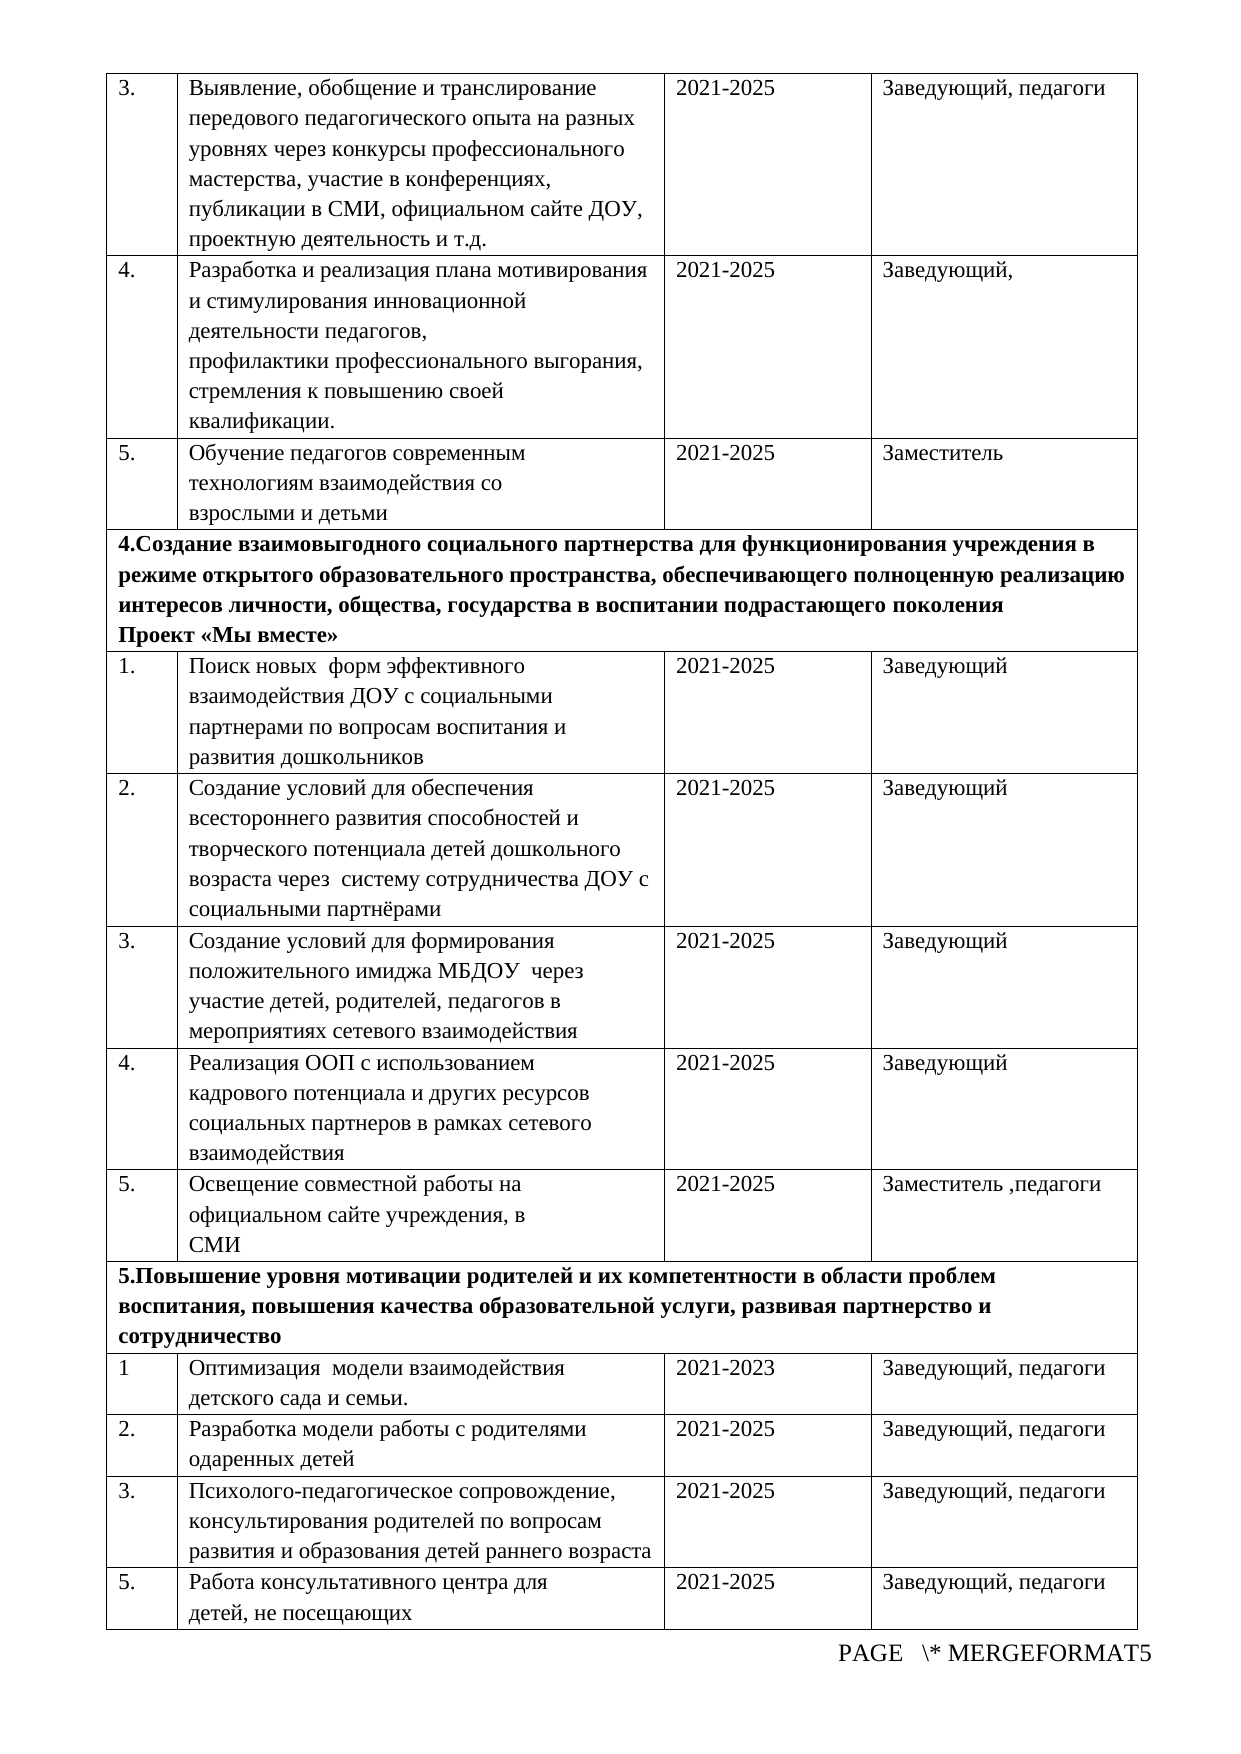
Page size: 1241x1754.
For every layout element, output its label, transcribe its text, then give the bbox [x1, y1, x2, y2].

table_cell 2021-2025 [665, 1049, 871, 1169]
table_cell 3. [107, 74, 177, 255]
table_cell 3. [107, 927, 177, 1047]
table_cell Освещение совместной работы на официальном сайте учреждения, в СМИ [178, 1170, 664, 1261]
table_cell Реализация ООП с использованием кадрового потенциала и других ресурсов социальных партнеров в рамках сетевого взаимодействия [178, 1049, 664, 1169]
table_cell Заведующий [872, 1049, 1137, 1169]
table_cell 2021-2025 [665, 1170, 871, 1261]
table_cell 4.Создание взаимовыгодного социального партнерства для функционирования учреждения в режиме открытого образовательного пространства, обеспечивающего полноценную реализацию интересов личности, общества, государства в воспитании подрастающего поколения Проект «Мы вместе» [107, 530, 1137, 651]
table_cell Обучение педагогов современным технологиям взаимодействия со взрослыми и детьми [178, 439, 664, 529]
table_cell Поиск новых форм эффективного взаимодействия ДОУ с социальными партнерами по вопросам воспитания и развития дошкольников [178, 652, 664, 773]
table_cell 3. [107, 1477, 177, 1567]
table_cell 5.Повышение уровня мотивации родителей и их компетентности в области проблем воспитания, повышения качества образовательной услуги, развивая партнерство и сотрудничество [107, 1262, 1137, 1353]
table_cell Заведующий, [872, 256, 1137, 438]
table_cell Заведующий, педагоги [872, 1354, 1137, 1414]
table_cell Заведующий [872, 652, 1137, 773]
table_cell Заведующий, педагоги [872, 1477, 1137, 1567]
table_cell 2. [107, 1415, 177, 1476]
table_cell 1 [107, 1354, 177, 1414]
table_cell 2021-2025 [665, 927, 871, 1047]
table_cell 1. [107, 652, 177, 773]
table_cell 2021-2025 [665, 1415, 871, 1476]
table_cell Заместитель ,педагоги [872, 1170, 1137, 1261]
table_cell 2021-2023 [665, 1354, 871, 1414]
table_cell Заведующий [872, 774, 1137, 926]
table_cell 2021-2025 [665, 439, 871, 529]
table_cell Создание условий для обеспечения всестороннего развития способностей и творческого потенциала детей дошкольного возраста через систему сотрудничества ДОУ с социальными партнёрами [178, 774, 664, 926]
table_cell Заместитель [872, 439, 1137, 529]
table_cell Создание условий для формирования положительного имиджа МБДОУ через участие детей, родителей, педагогов в мероприятиях сетевого взаимодействия [178, 927, 664, 1047]
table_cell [872, 1568, 1137, 1629]
table_cell Выявление, обобщение и транслирование передового педагогического опыта на разных уровнях через конкурсы профессионального мастерства, участие в конференциях, публикации в СМИ, официальном сайте ДОУ, проектную деятельность и т.д. [178, 74, 664, 255]
table_cell Разработка и реализация плана мотивирования и стимулирования инновационной деятельности педагогов, профилактики профессионального выгорания, стремления к повышению своей квалификации. [178, 256, 664, 438]
table_cell 5. [107, 439, 177, 529]
table_cell 4. [107, 1049, 177, 1169]
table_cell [178, 1568, 664, 1629]
table_cell 2021-2025 [665, 256, 871, 438]
table_cell 2021-2025 [665, 774, 871, 926]
table_cell Оптимизация модели взаимодействия детского сада и семьи. [178, 1354, 664, 1414]
table_cell 2021-2025 [665, 74, 871, 255]
table_cell 5. [107, 1568, 177, 1629]
table_cell Заведующий, педагоги [872, 74, 1137, 255]
table_cell Психолого-педагогическое сопровождение, консультирования родителей по вопросам развития и образования детей раннего возраста [178, 1477, 664, 1567]
table_cell 4. [107, 256, 177, 438]
table_cell 2021-2025 [665, 1568, 871, 1629]
table_cell Заведующий, педагоги [872, 1415, 1137, 1476]
table_cell 2. [107, 774, 177, 926]
table_cell 2021-2025 [665, 652, 871, 773]
table_cell 5. [107, 1170, 177, 1261]
table_cell Разработка модели работы с родителями одаренных детей [178, 1415, 664, 1476]
table_cell 2021-2025 [665, 1477, 871, 1567]
table_cell Заведующий [872, 927, 1137, 1047]
